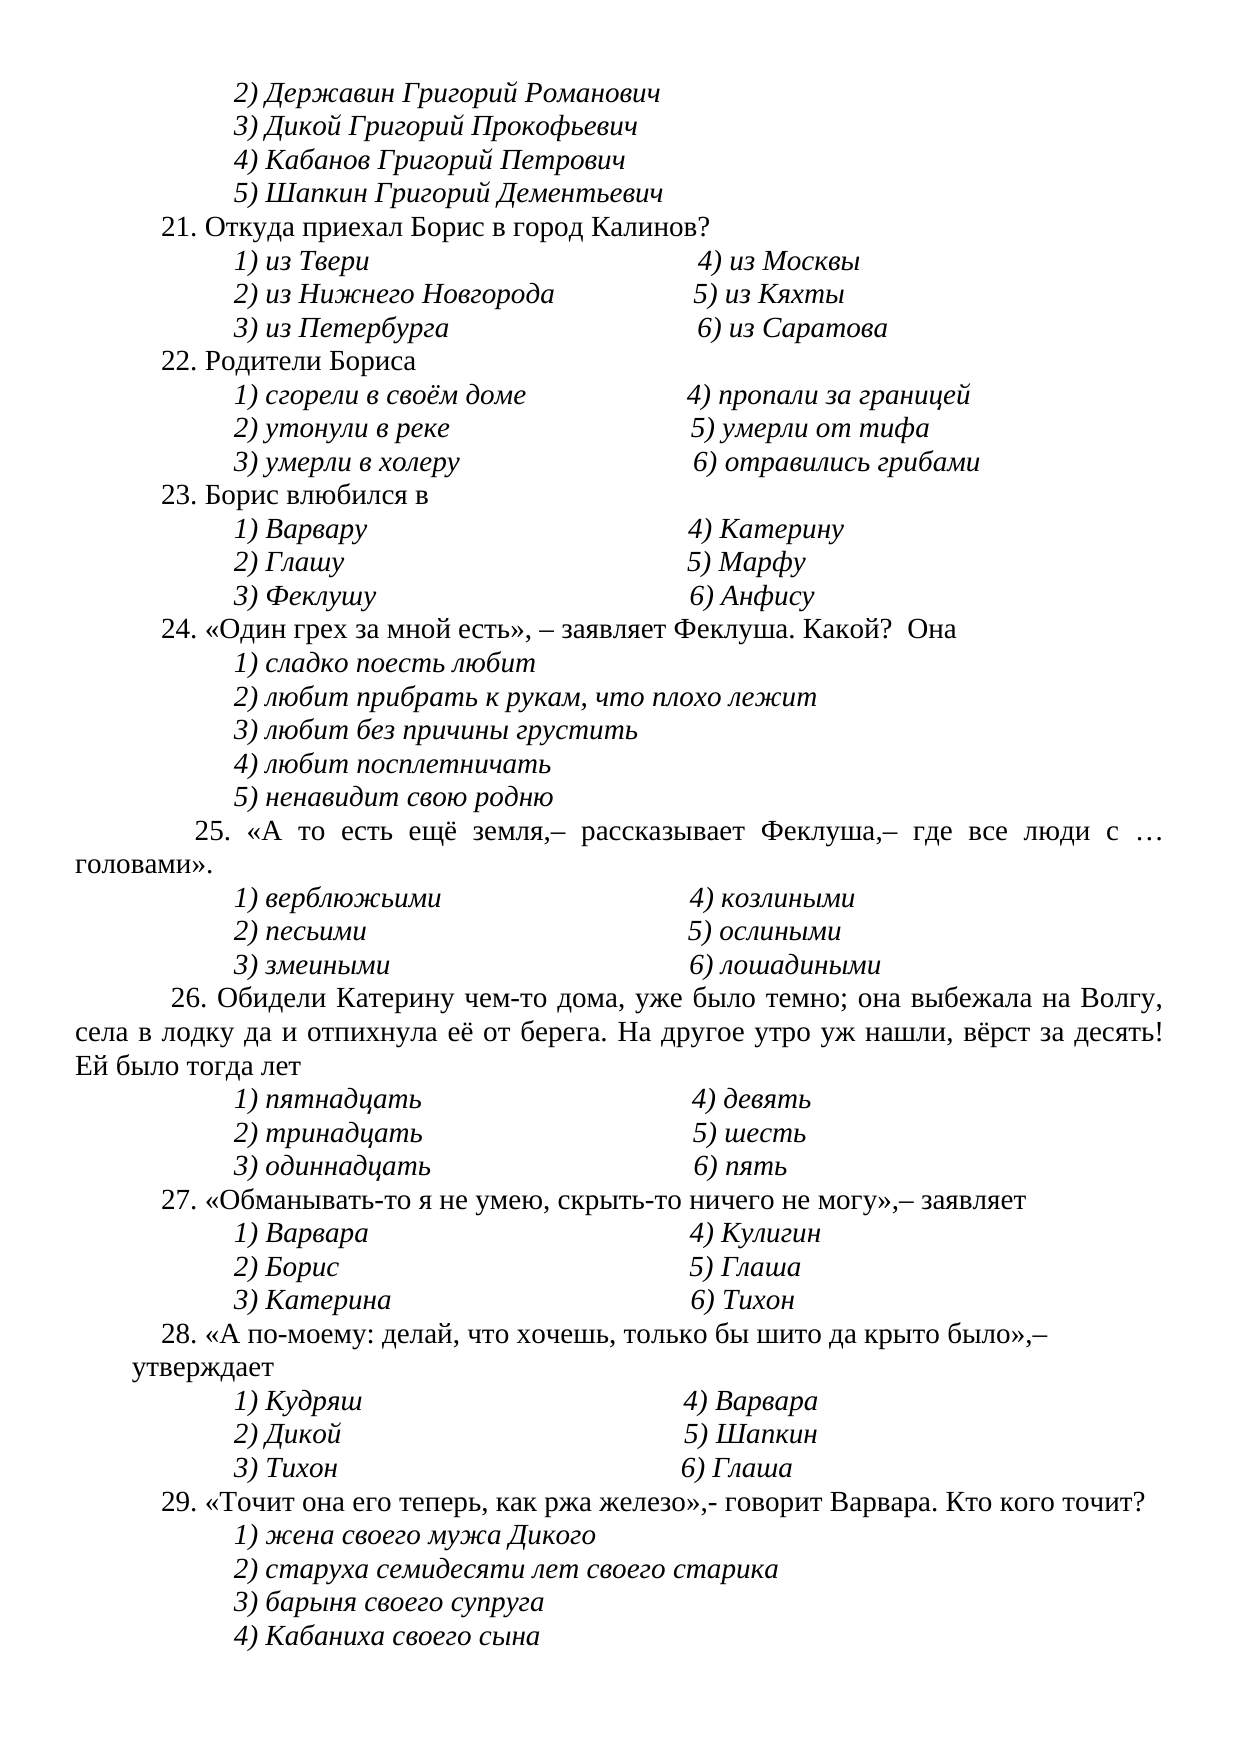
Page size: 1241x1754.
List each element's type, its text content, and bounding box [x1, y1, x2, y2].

text 27. «Обманывать-то я не умею, скрыть-то ничего не могу»,– заявляет [75, 1182, 1165, 1215]
text 3) одиннадцать 6) пять [75, 1148, 1165, 1182]
text 2) песьими 5) ослиными [75, 913, 1165, 947]
text 3) из Петербурга 6) из Саратова [75, 310, 1165, 343]
text 3) Тихон 6) Глаша [75, 1450, 1165, 1484]
text 1) сладко поесть любит [75, 645, 1165, 679]
text 28. «А по-моему: делай, что хочешь, только бы шито да крыто было»,– [75, 1316, 1165, 1349]
text 2) Борис 5) Глаша [75, 1249, 1165, 1282]
text 4) любит посплетничать [75, 746, 1165, 779]
text 1) Варвару 4) Катерину [75, 511, 1165, 544]
text утверждает [75, 1349, 1165, 1383]
text 4) Кабаниха своего сына [75, 1618, 1165, 1651]
text 2) старуха семидесяти лет своего старика [75, 1551, 1165, 1584]
text 3) змеиными 6) лошадиными [75, 947, 1165, 981]
text 4) Кабанов Григорий Петрович [75, 142, 1165, 176]
text 26. Обидели Катерину чем-то дома, уже было темно; она выбежала на Волгу, села в лодку да и отпихнула её от берега. На другое утро уж нашли, вёрст за десять! Ей было тогда лет [75, 981, 1165, 1081]
text 2) тринадцать 5) шесть [75, 1115, 1165, 1148]
text 24. «Один грех за мной есть», – заявляет Феклуша. Какой? Она [75, 612, 1165, 645]
text 3) умерли в холеру 6) отравились грибами [75, 444, 1165, 477]
text 1) Варвара 4) Кулигин [75, 1215, 1165, 1249]
text 21. Откуда приехал Борис в город Калинов? [75, 209, 1165, 243]
text 3) любит без причины грустить [75, 712, 1165, 746]
text 23. Борис влюбился в [75, 477, 1165, 511]
text 29. «Точит она его теперь, как ржа железо»,- говорит Варвара. Кто кого точит? [75, 1484, 1165, 1517]
text 1) из Твери 4) из Москвы [75, 243, 1165, 276]
text 2) Державин Григорий Романович [75, 75, 1165, 108]
text 2) любит прибрать к рукам, что плохо лежит [75, 679, 1165, 712]
text 3) барыня своего супруга [75, 1584, 1165, 1618]
text 5) ненавидит свою родню [75, 779, 1165, 813]
text 1) верблюжьими 4) козлиными [75, 880, 1165, 913]
text 2) Дикой 5) Шапкин [75, 1417, 1165, 1450]
text 25. «А то есть ещё земля,– рассказывает Феклуша,– где все люди с … головами». [75, 813, 1165, 880]
text 2) из Нижнего Новгорода 5) из Кяхты [75, 276, 1165, 310]
text 1) Кудряш 4) Варвара [75, 1383, 1165, 1417]
text 1) жена своего мужа Дикого [75, 1517, 1165, 1551]
text 22. Родители Бориса [75, 343, 1165, 377]
text 3) Катерина 6) Тихон [75, 1282, 1165, 1316]
text 3) Дикой Григорий Прокофьевич [75, 108, 1165, 142]
text 1) пятнадцать 4) девять [75, 1081, 1165, 1115]
text 1) сгорели в своём доме 4) пропали за границей [75, 377, 1165, 410]
text 2) утонули в реке 5) умерли от тифа [75, 410, 1165, 444]
text 5) Шапкин Григорий Дементьевич [75, 176, 1165, 209]
text 3) Феклушу 6) Анфису [75, 578, 1165, 612]
text 2) Глашу 5) Марфу [75, 544, 1165, 578]
